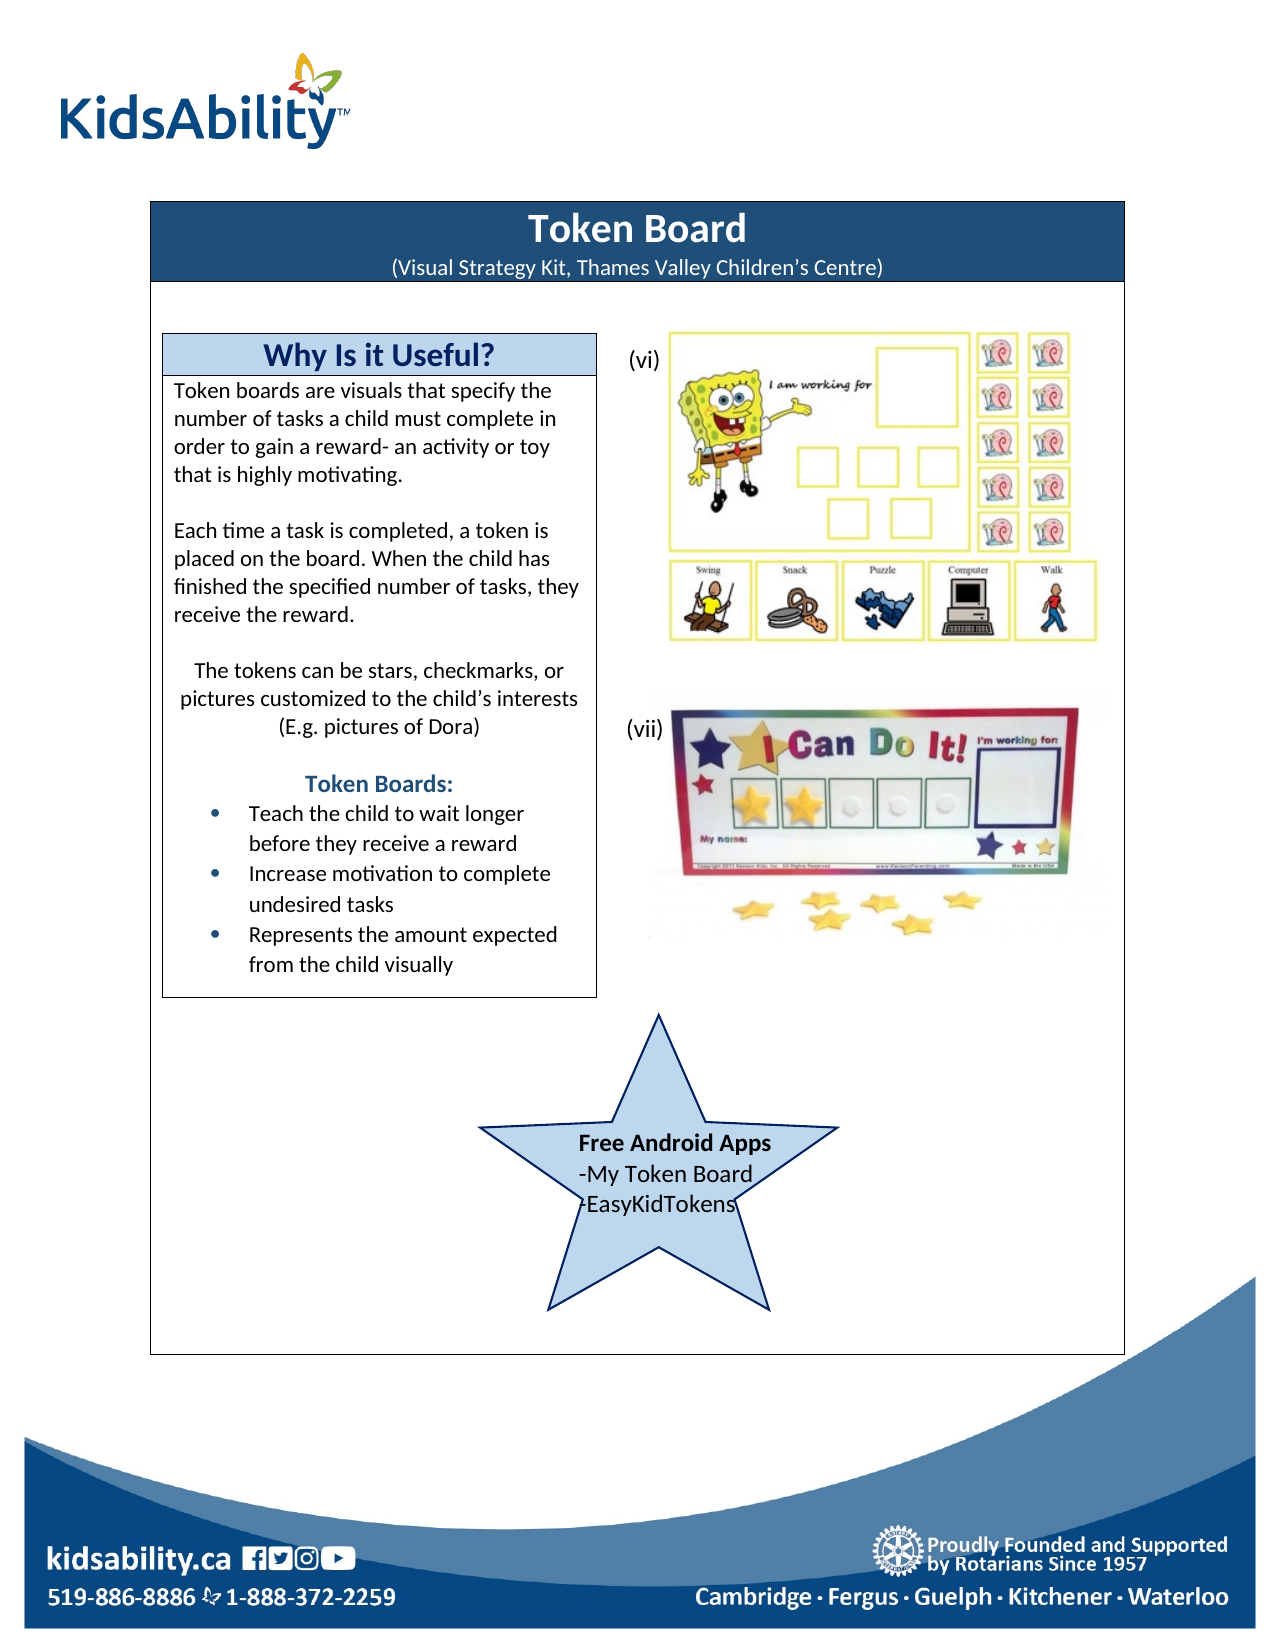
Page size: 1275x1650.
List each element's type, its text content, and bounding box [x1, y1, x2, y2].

picture [668, 331, 1103, 646]
picture [1, 1239, 1275, 1649]
picture [61, 53, 350, 149]
picture [648, 690, 1108, 940]
table_cell [151, 282, 1124, 1354]
table_header Token Board (Visual Strategy Kit, Thames Valley Children’s Centre) [151, 202, 1124, 281]
